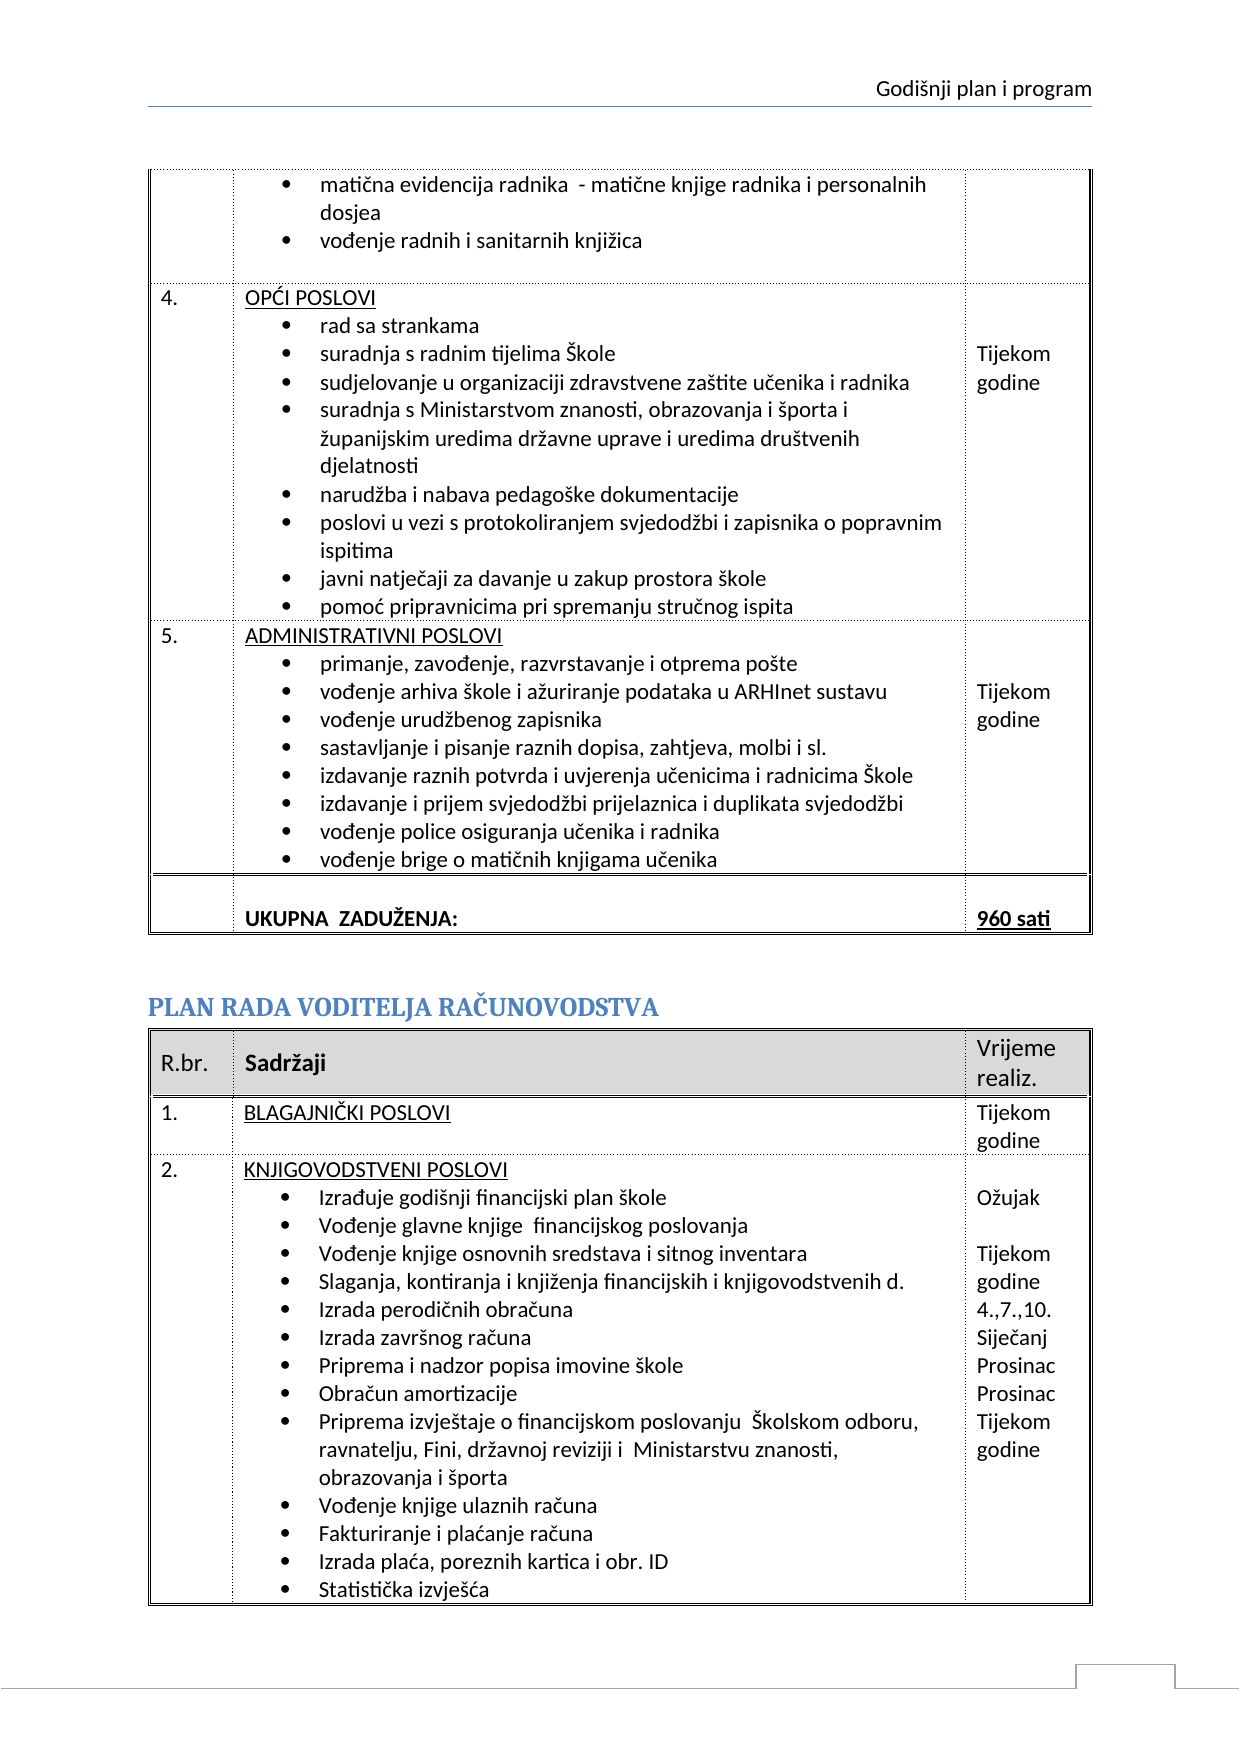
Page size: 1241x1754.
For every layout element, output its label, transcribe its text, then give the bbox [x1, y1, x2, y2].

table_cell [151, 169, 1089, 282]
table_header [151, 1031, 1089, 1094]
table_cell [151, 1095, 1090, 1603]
subtitle PLAN RADA VODITELJA RAČUNOVODSTVA [148, 992, 1092, 1023]
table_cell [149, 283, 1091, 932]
